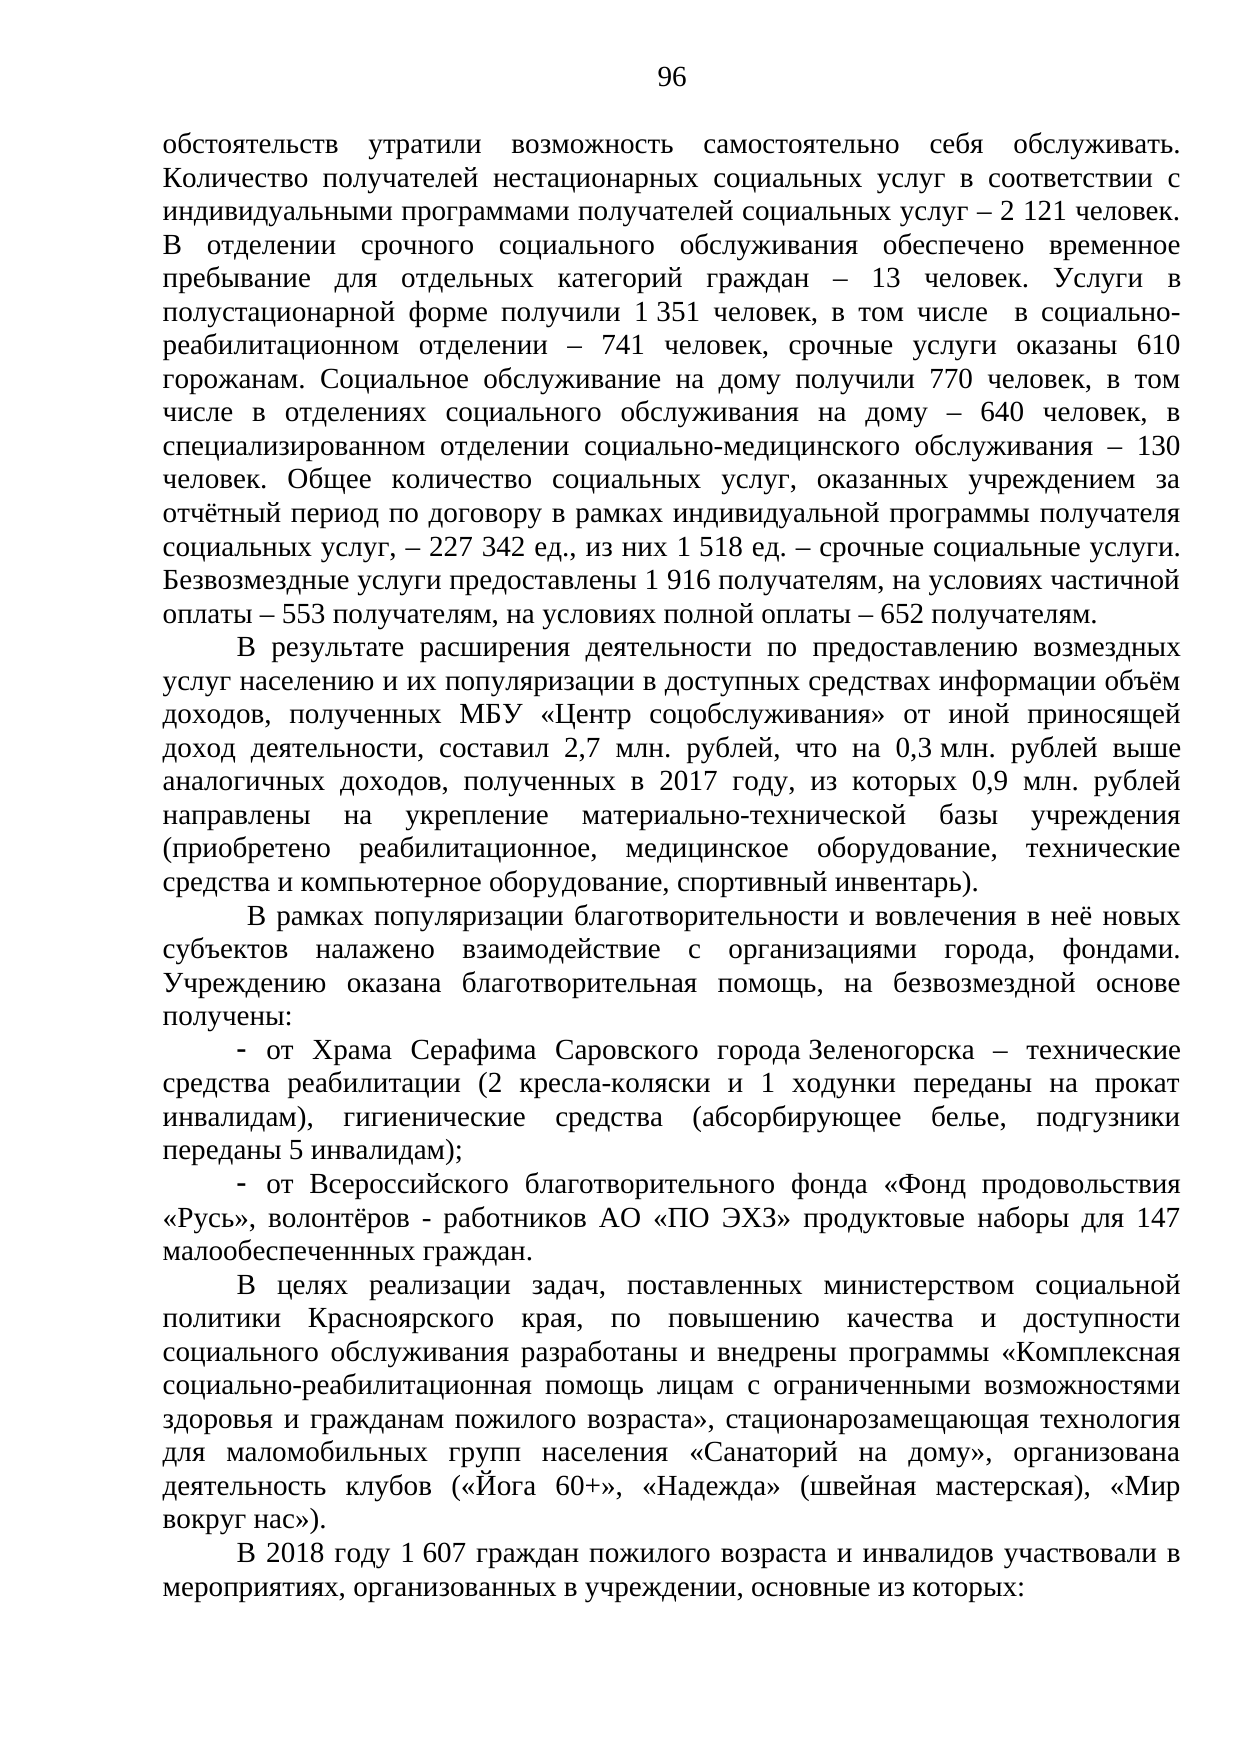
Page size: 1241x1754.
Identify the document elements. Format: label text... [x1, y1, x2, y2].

text В 2018 году 1 607 граждан пожилого возраста и инвалидов участвовали в мероприятиях, организованных в учреждении, основные из которых: [162, 1535, 1181, 1602]
list от Храма Серафима Саровского города Зеленогорска – технические средства реабилитации (2 кресла-коляски и 1 ходунки переданы на прокат инвалидам), гигиенические средства (абсорбирующее белье, подгузники переданы 5 инвалидам); [162, 1032, 1181, 1166]
text В результате расширения деятельности по предоставлению возмездных услуг населению и их популяризации в доступных средствах информации объём доходов, полученных МБУ «Центр соцобслуживания» от иной приносящей доход деятельности, составил 2,7 млн. рублей, что на 0,3 млн. рублей выше аналогичных доходов, полученных в 2017 году, из которых 0,9 млн. рублей направлены на укрепление материально-технической базы учреждения (приобретено реабилитационное, медицинское оборудование, технические средства и компьютерное оборудование, спортивный инвентарь). [162, 629, 1181, 898]
text В рамках популяризации благотворительности и вовлечения в неё новых субъектов налажено взаимодействие с организациями города, фондами. Учреждению оказана благотворительная помощь, на безвозмездной основе получены: [162, 898, 1181, 1032]
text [162, 126, 1181, 629]
list от Всероссийского благотворительного фонда «Фонд продовольствия «Русь», волонтёров - работников АО «ПО ЭХЗ» продуктовые наборы для 147 малообеспеченнных граждан. [162, 1166, 1181, 1267]
text В целях реализации задач, поставленных министерством социальной политики Красноярского края, по повышению качества и доступности социального обслуживания разработаны и внедрены программы «Комплексная социально-реабилитационная помощь лицам с ограниченными возможностями здоровья и гражданам пожилого возраста», стационарозамещающая технология для маломобильных групп населения «Санаторий на дому», организована деятельность клубов («Йога 60+», «Надежда» (швейная мастерская), «Мир вокруг нас»). [162, 1267, 1181, 1535]
